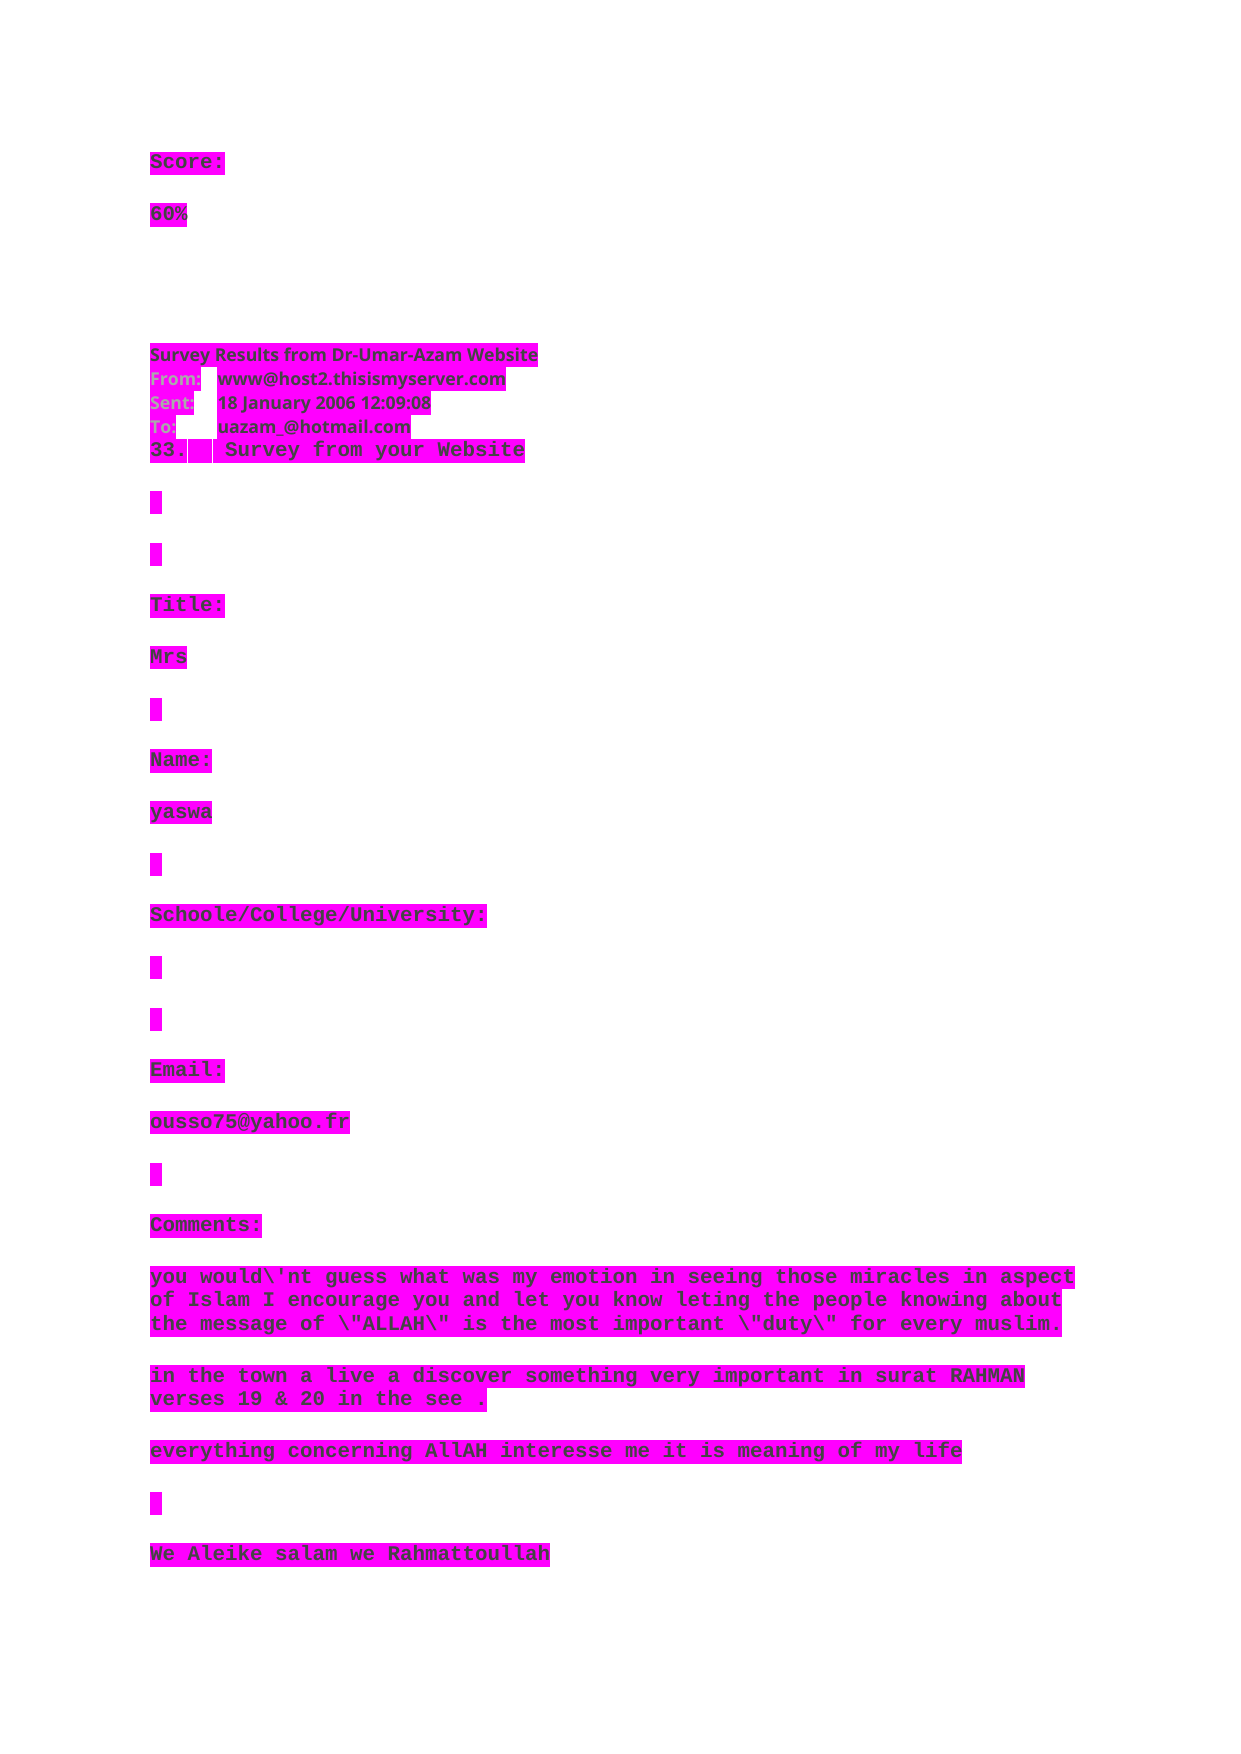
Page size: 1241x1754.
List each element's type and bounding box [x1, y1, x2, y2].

table_cell [149, 150, 1098, 1597]
